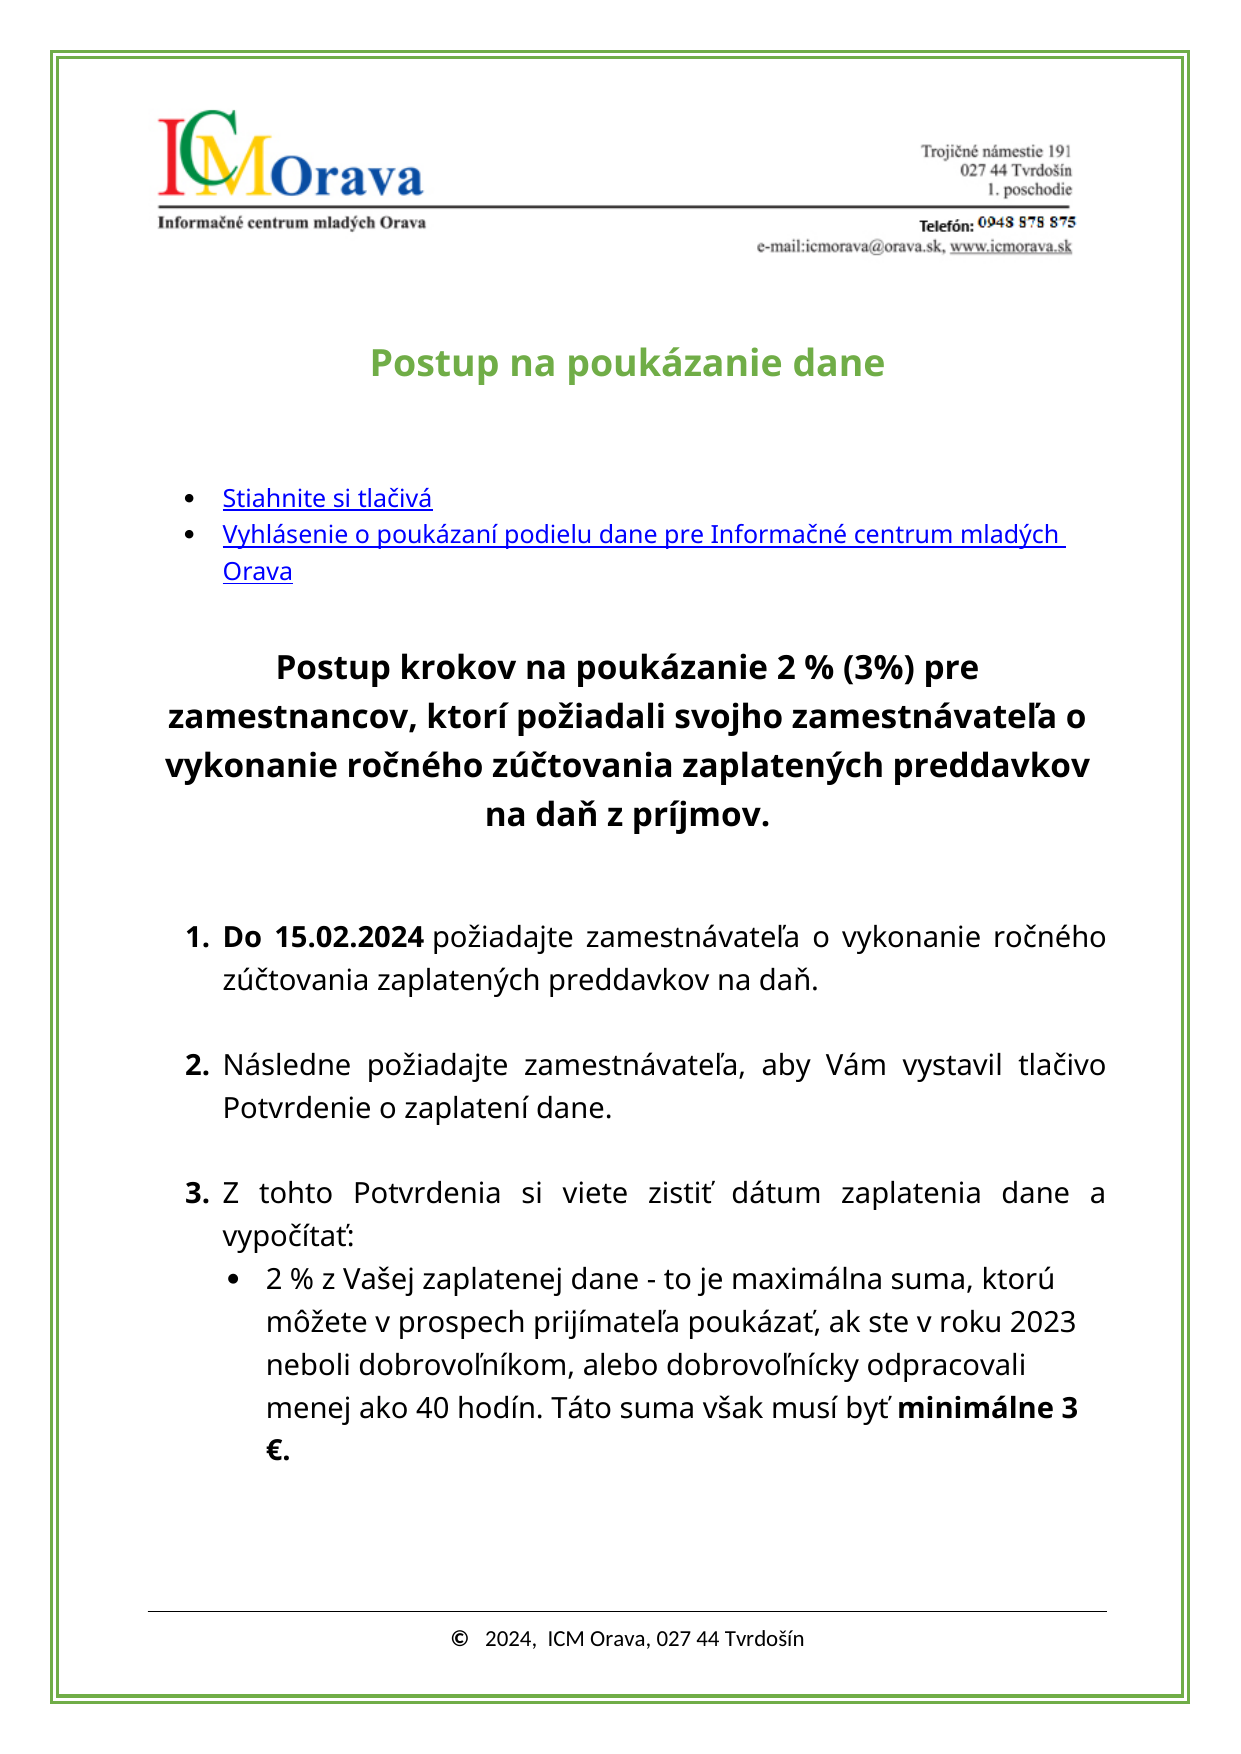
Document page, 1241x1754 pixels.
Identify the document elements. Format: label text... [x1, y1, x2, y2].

list Z tohto Potvrdenia si viete zistiť dátum zaplatenia dane a vypočítať: [185, 1173, 1107, 1255]
list Následne požiadajte zamestnávateľa, aby Vám vystavil tlačivo Potvrdenie o zaplatení dane. [185, 1044, 1107, 1127]
text Postup krokov na poukázanie 2 % (3%) pre zamestnancov, ktorí požiadali svojho zamestnávateľa o vykonanie ročného zúčtovania zaplatených preddavkov na daň z príjmov. [147, 644, 1107, 836]
list Do 15.02.2024 požiadajte zamestnávateľa o vykonanie ročného zúčtovania zaplatených preddavkov na daň. [185, 916, 1107, 998]
list 2 % z Vašej zaplatenej dane - to je maximálna suma, ktorú môžete v prospech prijímateľa poukázať, ak ste v roku 2023 neboli dobrovoľníkom, alebo dobrovoľnícky odpracovali menej ako 40 hodín. Táto suma však musí byť minimálne 3 €. [228, 1258, 1107, 1469]
list Stiahnite si tlačivá [185, 480, 1107, 514]
picture [147, 73, 1093, 265]
text Postup na poukázanie dane [147, 337, 1107, 388]
list Vyhlásenie o poukázaní podielu dane pre Informačné centrum mladých Orava [185, 517, 1107, 588]
